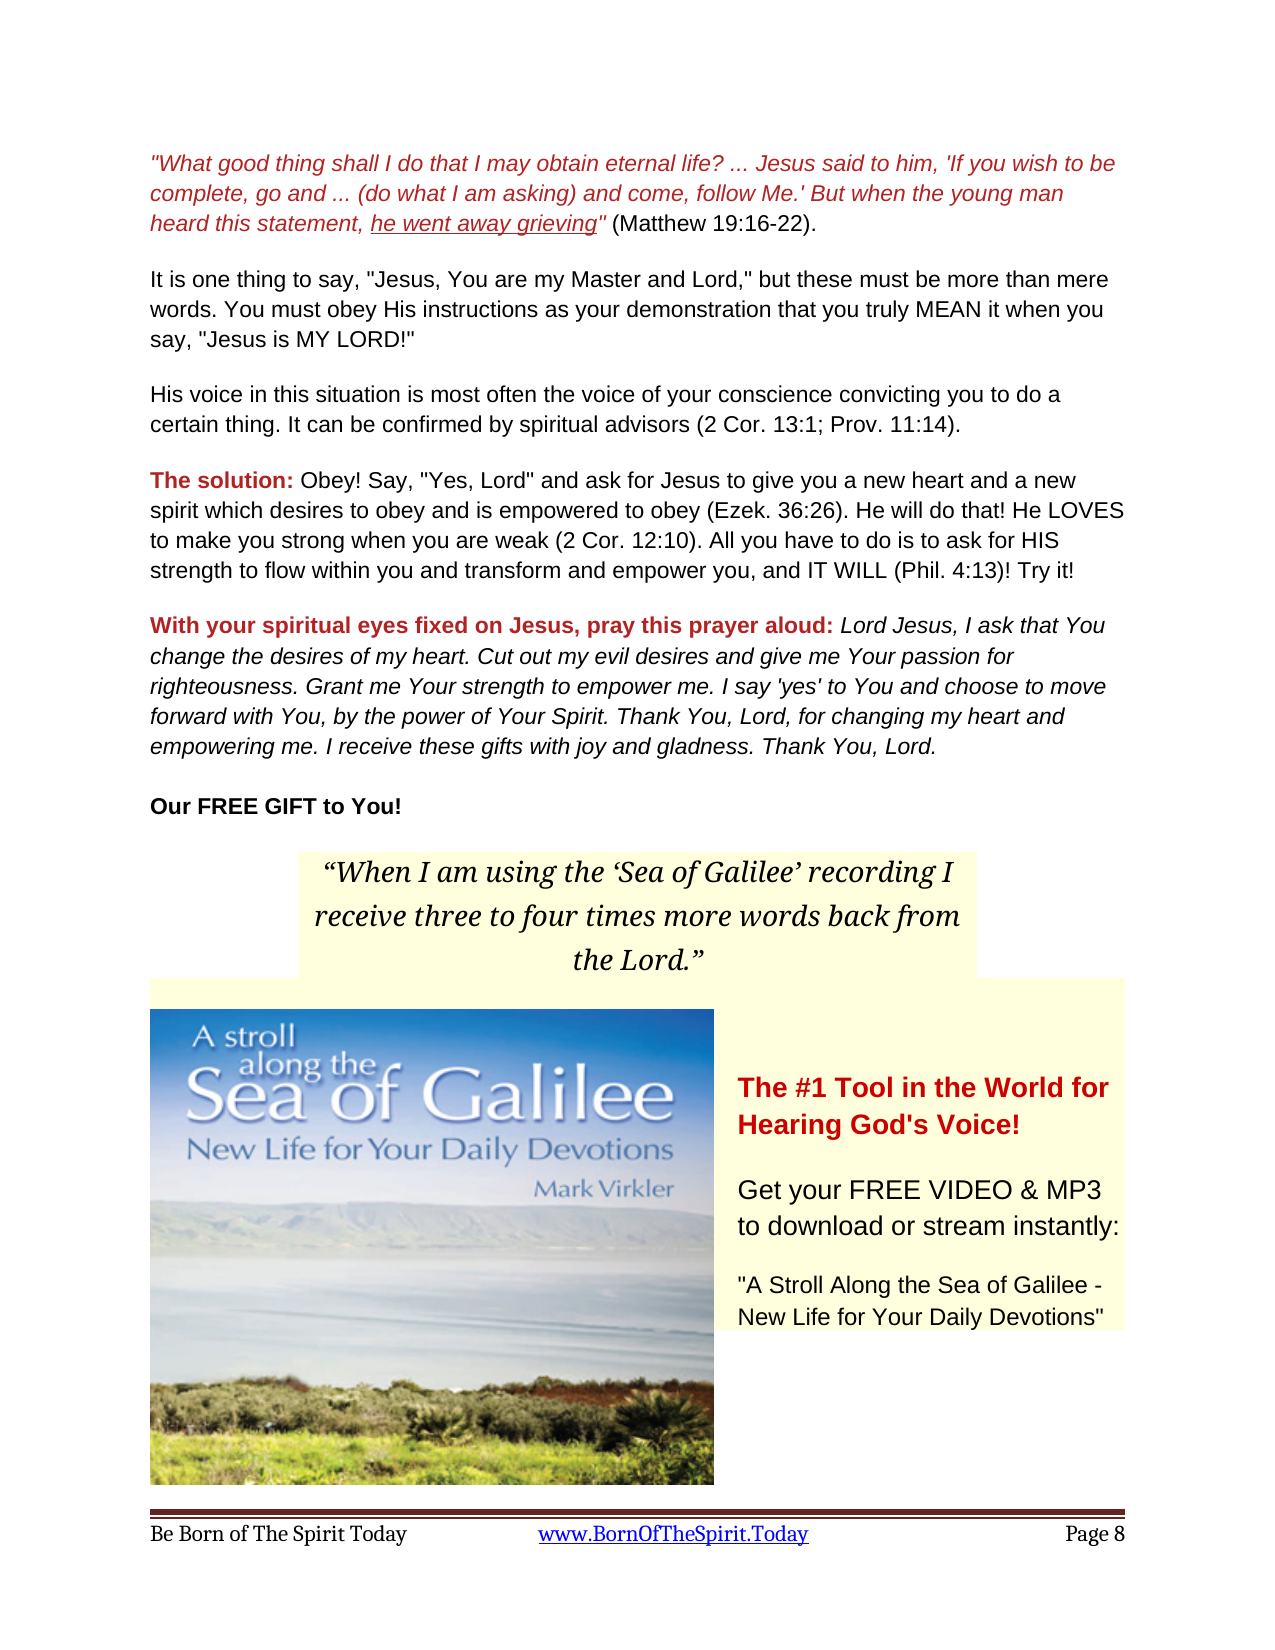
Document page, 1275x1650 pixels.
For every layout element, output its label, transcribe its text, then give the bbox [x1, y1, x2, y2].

text It is one thing to say, "Jesus, You are my Master and Lord," but these must be more than mere words. You must obey His instructions as your demonstration that you truly MEAN it when you say, "Jesus is MY LORD!" [150, 266, 1125, 352]
text Our FREE GIFT to You! [150, 793, 1125, 819]
text Get your FREE VIDEO & MP3 to download or stream instantly: [714, 1174, 1125, 1241]
text The #1 Tool in the World for Hearing God's Voice! [714, 1071, 1125, 1140]
text “When I am using the ‘Sea of Galilee’ recording I receive three to four times more words back from the Lord.” [298, 852, 977, 978]
text The solution: Obey! Say, "Yes, Lord" and ask for Jesus to give you a new heart and a new spirit which desires to obey and is empowered to obey (Ezek. 36:26). He will do that! He LOVES to make you strong when you are weak (2 Cor. 12:10). All you have to do is to ask for HIS strength to flow within you and transform and empower you, and IT WILL (Phil. 4:13)! Try it! [150, 467, 1125, 584]
text With your spiritual eyes fixed on Jesus, pray this prayer aloud: Lord Jesus, I ask that You change the desires of my heart. Cut out my evil desires and give me Your passion for righteousness. Grant me Your strength to empower me. I say 'yes' to You and choose to move forward with You, by the power of Your Spirit. Thank You, Lord, for changing my heart and empowering me. I receive these gifts with joy and gladness. Thank You, Lord. [150, 612, 1125, 760]
text His voice in this situation is most often the voice of your conscience convicting you to do a certain thing. It can be confirmed by spiritual advisors (2 Cor. 13:1; Prov. 11:14). [150, 381, 1125, 438]
picture [150, 1009, 714, 1485]
text "A Stroll Along the Sea of Galilee - New Life for Your Daily Devotions" [714, 1271, 1125, 1330]
text "What good thing shall I do that I may obtain eternal life? ... Jesus said to him, 'If you wish to be complete, go and ... (do what I am asking) and come, follow Me.' But when the young man heard this statement, he went away grieving" (Matthew 19:16-22). [150, 150, 1125, 237]
